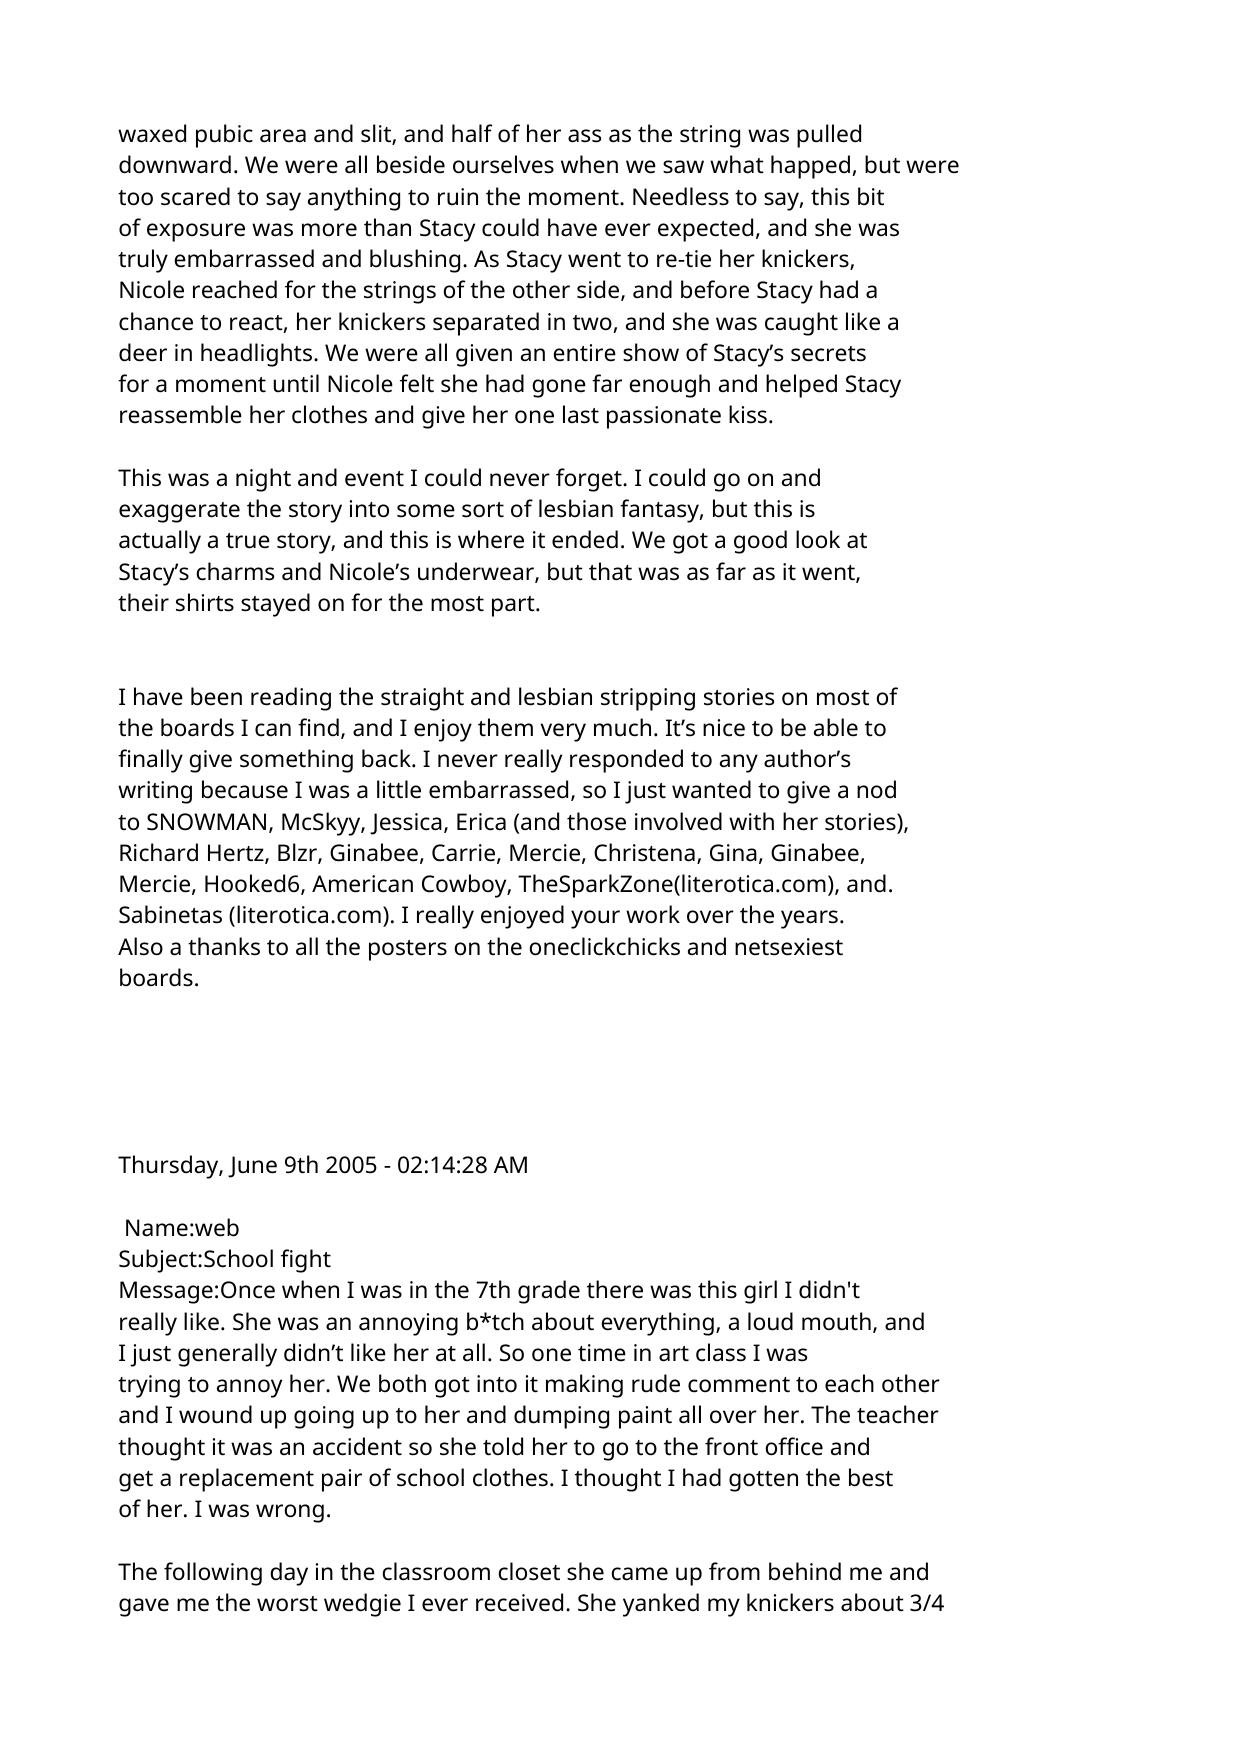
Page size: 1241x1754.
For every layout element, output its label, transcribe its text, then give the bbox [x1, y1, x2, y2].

text of her. I was wrong. [118, 1493, 1122, 1524]
text their shirts stayed on for the most part. [118, 587, 1122, 618]
text boards. [118, 962, 1122, 993]
text I have been reading the straight and lesbian stripping stories on most of [118, 681, 1122, 712]
text for a moment until Nicole felt she had gone far enough and helped Stacy [118, 368, 1122, 399]
text trying to annoy her. We both got into it making rude comment to each other [118, 1368, 1122, 1399]
text Mercie, Hooked6, American Cowboy, TheSparkZone(literotica.com), and. [118, 868, 1122, 899]
text exaggerate the story into some sort of lesbian fantasy, but this is [118, 493, 1122, 524]
text waxed pubic area and slit, and half of her ass as the string was pulled [118, 118, 1122, 149]
text I just generally didn’t like her at all. So one time in art class I was [118, 1337, 1122, 1368]
text of exposure was more than Stacy could have ever expected, and she was [118, 212, 1122, 243]
text Thursday, June 9th 2005 - 02:14:28 AM [118, 1149, 1122, 1181]
text get a replacement pair of school clothes. I thought I had gotten the best [118, 1462, 1122, 1493]
text really like. She was an annoying b*tch about everything, a loud mouth, and [118, 1306, 1122, 1337]
text gave me the worst wedgie I ever received. She yanked my knickers about 3/4 [118, 1587, 1122, 1618]
text Stacy’s charms and Nicole’s underwear, but that was as far as it went, [118, 556, 1122, 587]
text reassemble her clothes and give her one last passionate kiss. [118, 399, 1122, 431]
text Name:web [118, 1212, 1122, 1243]
text and I wound up going up to her and dumping paint all over her. The teacher [118, 1399, 1122, 1431]
text the boards I can find, and I enjoy them very much. It’s nice to be able to [118, 712, 1122, 743]
text Richard Hertz, Blzr, Ginabee, Carrie, Mercie, Christena, Gina, Ginabee, [118, 837, 1122, 868]
text The following day in the classroom closet she came up from behind me and [118, 1556, 1122, 1587]
text writing because I was a little embarrassed, so I just wanted to give a nod [118, 774, 1122, 806]
text truly embarrassed and blushing. As Stacy went to re-tie her knickers, [118, 243, 1122, 274]
text finally give something back. I never really responded to any author’s [118, 743, 1122, 774]
text deer in headlights. We were all given an entire show of Stacy’s secrets [118, 337, 1122, 368]
text This was a night and event I could never forget. I could go on and [118, 462, 1122, 493]
text Also a thanks to all the posters on the oneclickchicks and netsexiest [118, 931, 1122, 962]
text actually a true story, and this is where it ended. We got a good look at [118, 524, 1122, 556]
text Sabinetas (literotica.com). I really enjoyed your work over the years. [118, 899, 1122, 931]
text Message:Once when I was in the 7th grade there was this girl I didn't [118, 1274, 1122, 1306]
text Nicole reached for the strings of the other side, and before Stacy had a [118, 274, 1122, 306]
text too scared to say anything to ruin the moment. Needless to say, this bit [118, 181, 1122, 212]
text Subject:School fight [118, 1243, 1122, 1274]
text to SNOWMAN, McSkyy, Jessica, Erica (and those involved with her stories), [118, 806, 1122, 837]
text downward. We were all beside ourselves when we saw what happed, but were [118, 149, 1122, 181]
text chance to react, her knickers separated in two, and she was caught like a [118, 306, 1122, 337]
text thought it was an accident so she told her to go to the front office and [118, 1431, 1122, 1462]
